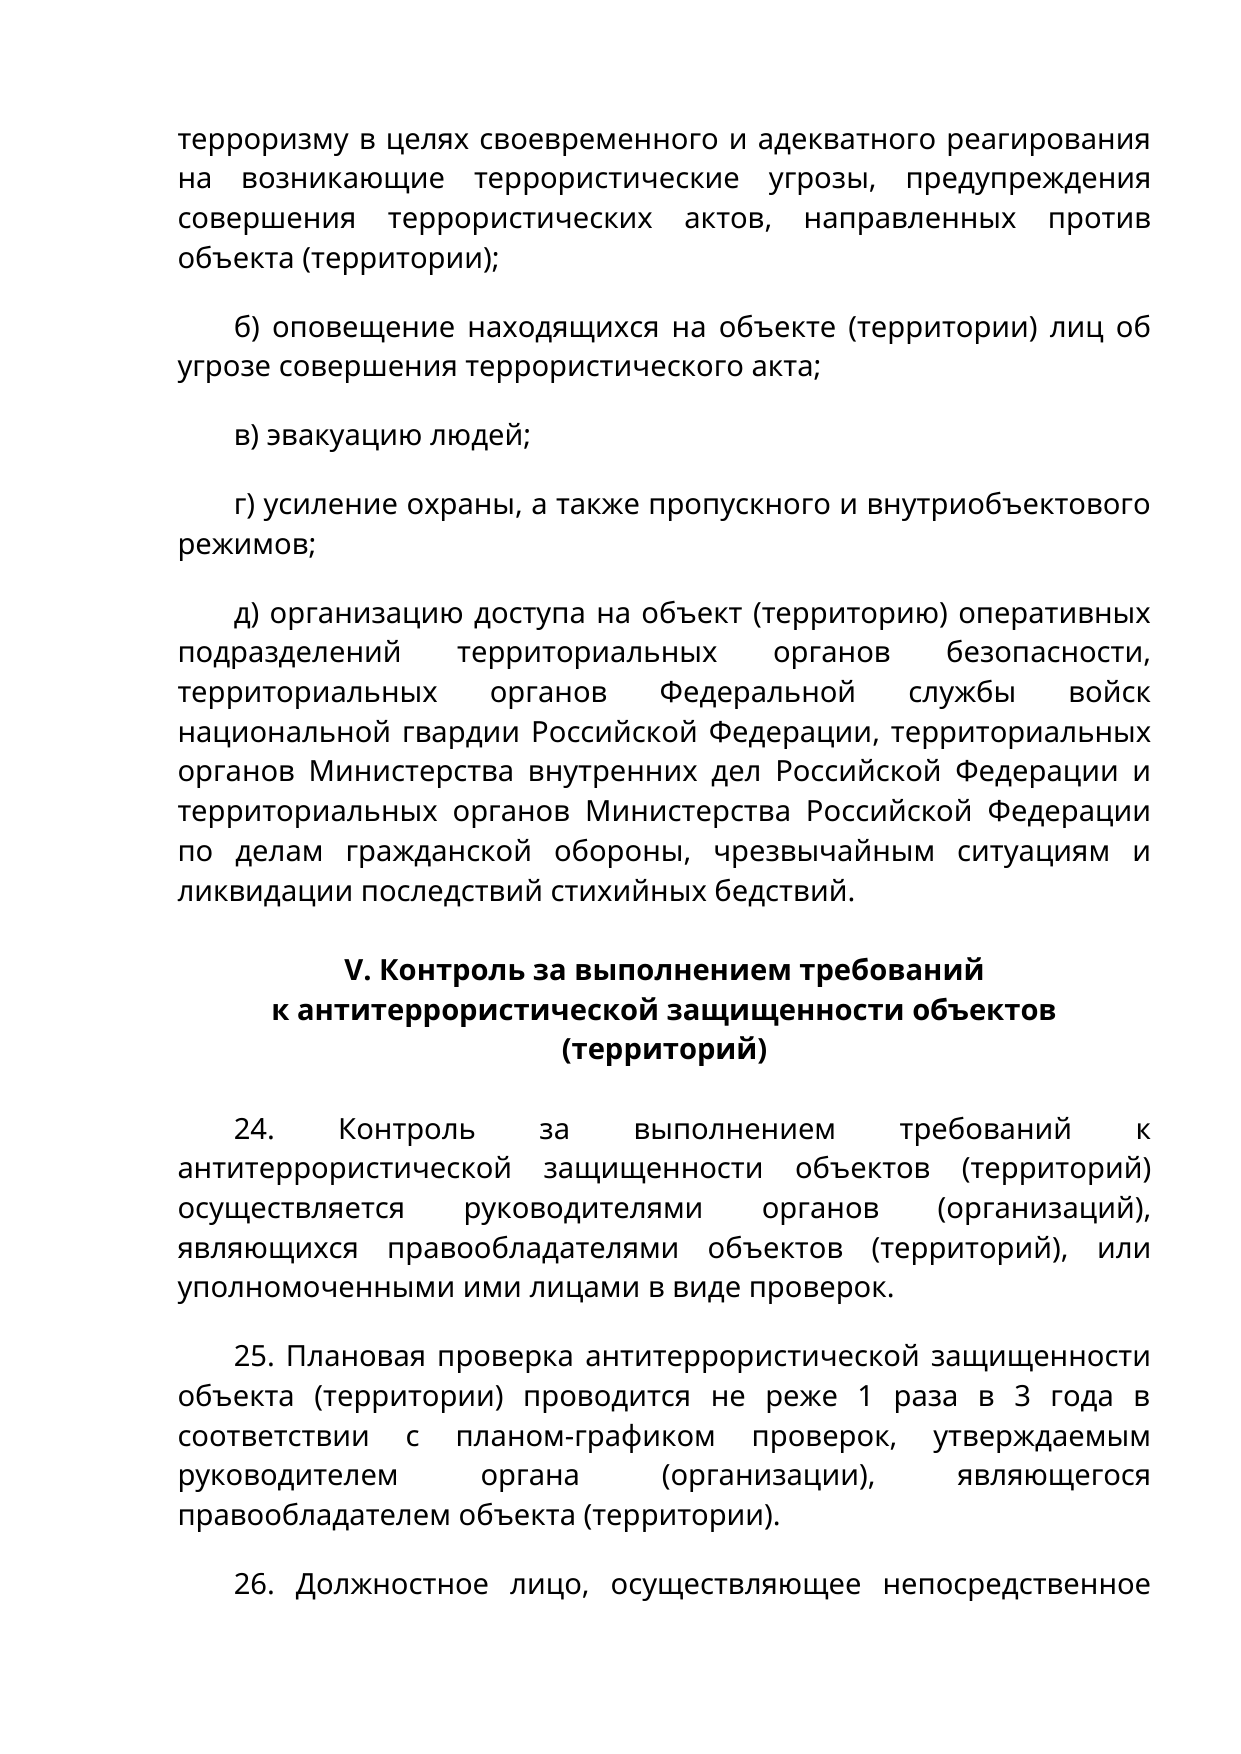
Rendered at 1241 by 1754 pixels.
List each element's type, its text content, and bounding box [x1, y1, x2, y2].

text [177, 118, 1152, 277]
title V. Контроль за выполнением требований [177, 949, 1152, 989]
text 25. Плановая проверка антитеррористической защищенности объекта (территории) проводится не реже 1 раза в 3 года в соответствии с планом-графиком проверок, утверждаемым руководителем органа (организации), являющегося правообладателем объекта (территории). [177, 1336, 1152, 1534]
title к антитеррористической защищенности объектов (территорий) [177, 989, 1152, 1068]
text г) усиление охраны, а также пропускного и внутриобъектового режимов; [177, 483, 1152, 563]
text б) оповещение находящихся на объекте (территории) лиц об угрозе совершения террористического акта; [177, 306, 1152, 385]
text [177, 1563, 1152, 1603]
text д) организацию доступа на объект (территорию) оперативных подразделений территориальных органов безопасности, территориальных органов Федеральной службы войск национальной гвардии Российской Федерации, территориальных органов Министерства внутренних дел Российской Федерации и территориальных органов Министерства Российской Федерации по делам гражданской обороны, чрезвычайным ситуациям и ликвидации последствий стихийных бедствий. [177, 592, 1152, 909]
text в) эвакуацию людей; [177, 414, 1152, 454]
text 24. Контроль за выполнением требований к антитеррористической защищенности объектов (территорий) осуществляется руководителями органов (организаций), являющихся правообладателями объектов (территорий), или уполномоченными ими лицами в виде проверок. [177, 1108, 1152, 1306]
